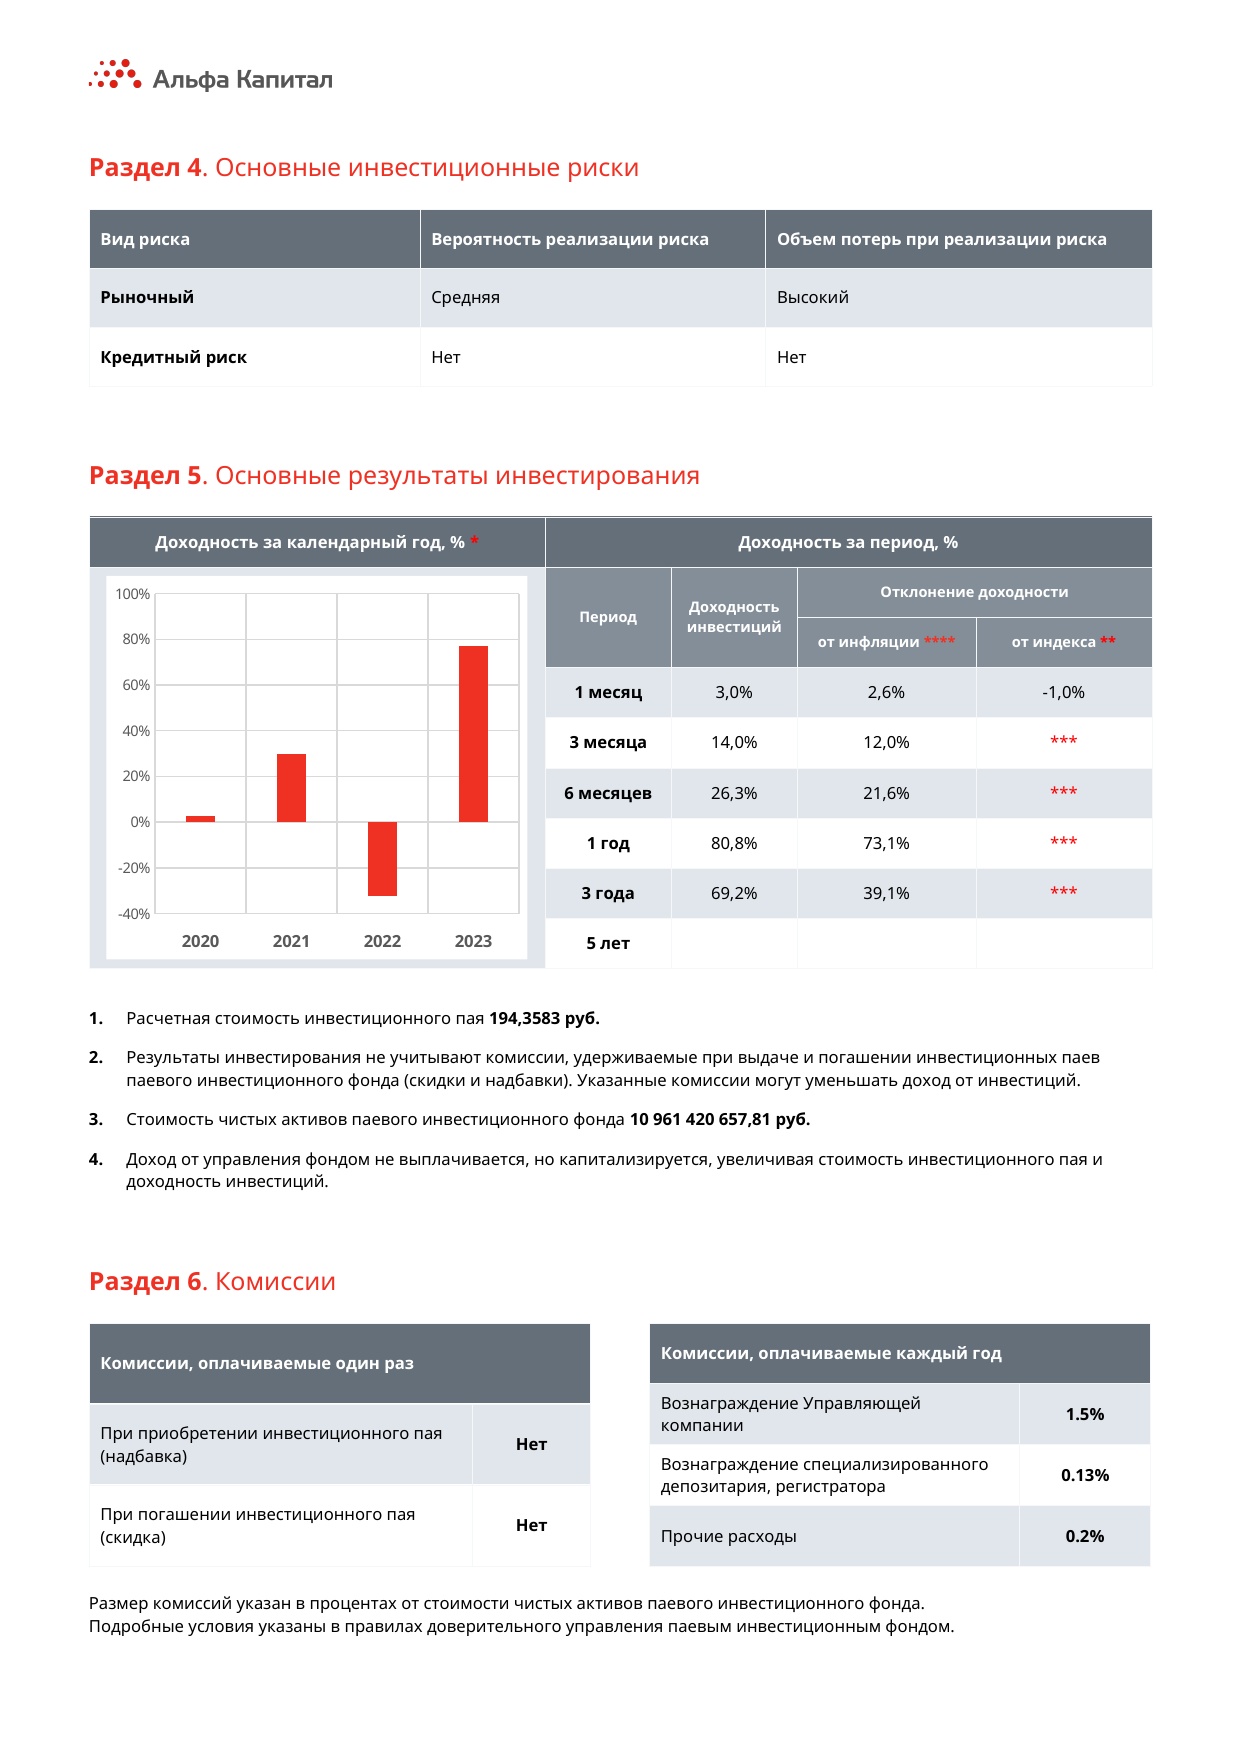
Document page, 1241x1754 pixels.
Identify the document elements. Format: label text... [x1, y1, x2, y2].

table_cell Раздел 4. Основные инвестиционные риски [0, 114, 1240, 422]
picture [88, 59, 332, 92]
table_cell Раздел 6. Комиссии Размер комиссий указан в процентах от стоимости чистых активов паевого инвестиционного фонда. Подробные условия указаны в правилах доверительного управления паевым инвестиционным фондом. [0, 1228, 1240, 1673]
table_cell Раздел 5. Основные результаты инвестирования Расчетная стоимость инвестиционного пая 194,3583 руб. Результаты инвестирования не учитывают комиссии, удерживаемые при выдаче и погашении инвестиционных паев паевого инвестиционного фонда (скидки и надбавки). Указанные комиссии могут уменьшать доход от инвестиций. Стоимость чистых активов паевого инвестиционного фонда 10 961 420 657,81 руб. Доход от управления фондом не выплачивается, но капитализируется, увеличивая стоимость инвестиционного пая и доходность инвестиций. [0, 422, 1240, 1228]
